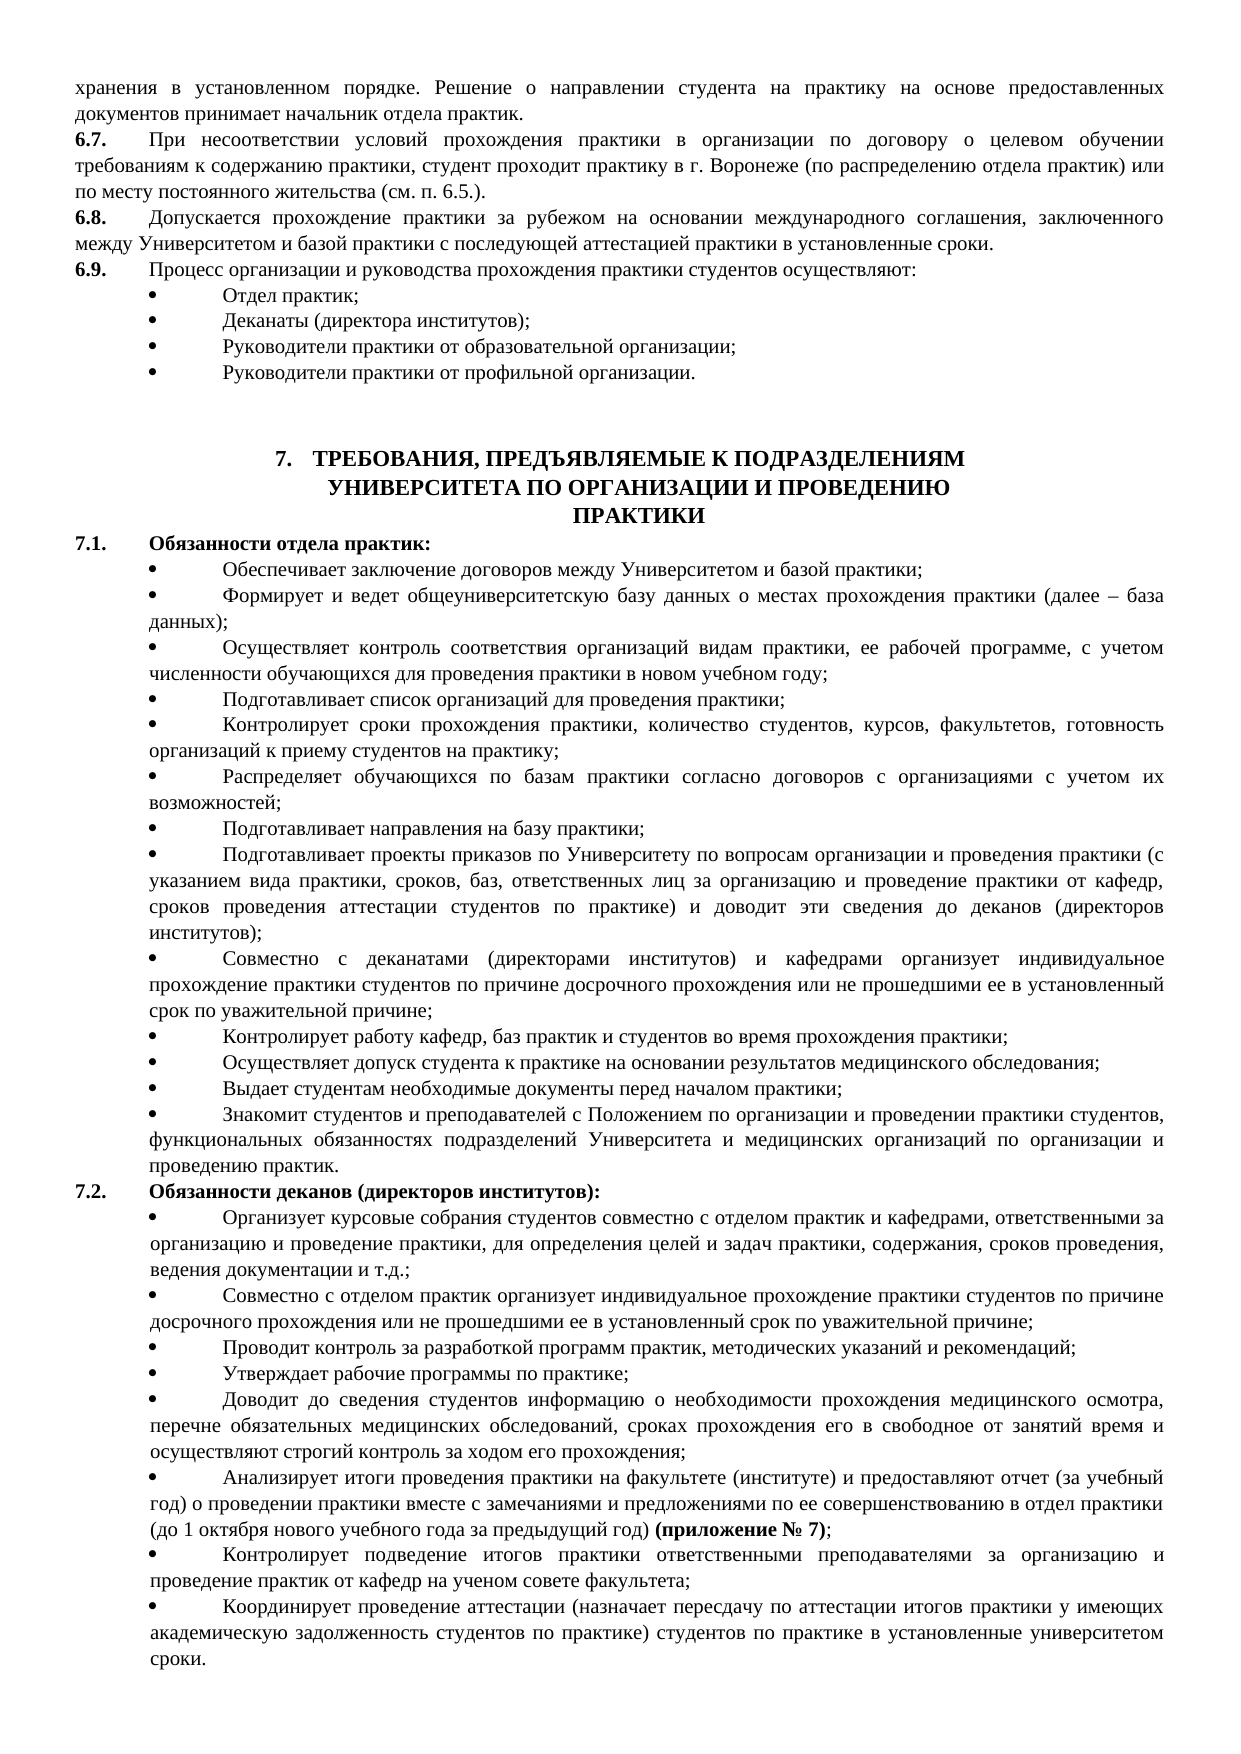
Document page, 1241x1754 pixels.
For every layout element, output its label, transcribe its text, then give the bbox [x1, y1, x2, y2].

list Знакомит студентов и преподавателей с Положением по организации и проведении практики студентов, функциональных обязанностях подразделений Университета и медицинских организаций по организации и проведению практик. [149, 1101, 1165, 1177]
list УНИВЕРСИТЕТА ПО ОРГАНИЗАЦИИ И ПРОВЕДЕНИЮ [112, 474, 1165, 500]
list Подготавливает направления на базу практики; [149, 816, 1165, 840]
list Координирует проведение аттестации (назначает пересдачу по аттестации итогов практики у имеющих академическую задолженность студентов по практике) студентов по практике в установленные университетом сроки. [149, 1594, 1165, 1670]
list Обязанности отдела практик: [75, 531, 1165, 555]
list Подготавливает проекты приказов по Университету по вопросам организации и проведения практики (с указанием вида практики, сроков, баз, ответственных лиц за организацию и проведение практики от кафедр, сроков проведения аттестации студентов по практике) и доводит эти сведения до деканов (директоров институтов); [149, 842, 1165, 944]
list Обеспечивает заключение договоров между Университетом и базой практики; [149, 557, 1165, 581]
list Руководители практики от профильной организации. [149, 360, 1165, 384]
list Контролирует подведение итогов практики ответственными преподавателями за организацию и проведение практик от кафедр на ученом совете факультета; [149, 1542, 1165, 1592]
list Организует курсовые собрания студентов совместно с отделом практик и кафедрами, ответственными за организацию и проведение практики, для определения целей и задач практики, содержания, сроков проведения, ведения документации и т.д.; [149, 1205, 1165, 1281]
list Совместно с деканатами (директорами институтов) и кафедрами организует индивидуальное прохождение практики студентов по причине досрочного прохождения или не прошедшими ее в установленный срок по уважительной причине; [149, 946, 1165, 1022]
list Доводит до сведения студентов информацию о необходимости прохождения медицинского осмотра, перечне обязательных медицинских обследований, сроках прохождения его в свободное от занятий время и осуществляют строгий контроль за ходом его прохождения; [149, 1387, 1165, 1463]
list Осуществляет допуск студента к практике на основании результатов медицинского обследования; [149, 1049, 1165, 1074]
list ТРЕБОВАНИЯ, ПРЕДЪЯВЛЯЕМЫЕ К ПОДРАЗДЕЛЕНИЯМ [75, 446, 1165, 472]
list Выдает студентам необходимые документы перед началом практики; [149, 1076, 1165, 1099]
list Подготавливает список организаций для проведения практики; [149, 686, 1165, 711]
list Контролирует работу кафедр, баз практик и студентов во время прохождения практики; [149, 1024, 1165, 1048]
list Утверждает рабочие программы по практике; [149, 1361, 1165, 1385]
list Анализирует итоги проведения практики на факультете (институте) и предоставляют отчет (за учебный год) о проведении практики вместе с замечаниями и предложениями по ее совершенствованию в отдел практики (до 1 октября нового учебного года за предыдущий год) (приложение № 7); [149, 1464, 1165, 1541]
list Обязанности деканов (директоров институтов): [75, 1179, 1165, 1203]
list Деканаты (директора институтов); [149, 308, 1165, 332]
list Распределяет обучающихся по базам практики согласно договоров с организациями с учетом их возможностей; [149, 764, 1165, 814]
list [75, 75, 1165, 125]
list Формирует и ведет общеуниверситетскую базу данных о местах прохождения практики (далее – база данных); [149, 583, 1165, 633]
list Отдел практик; [149, 282, 1165, 307]
list Осуществляет контроль соответствия организаций видам практики, ее рабочей программе, с учетом численности обучающихся для проведения практики в новом учебном году; [149, 634, 1165, 684]
list Совместно с отделом практик организует индивидуальное прохождение практики студентов по причине досрочного прохождения или не прошедшими ее в установленный срок по уважительной причине; [149, 1283, 1165, 1333]
list Контролирует сроки прохождения практики, количество студентов, курсов, факультетов, готовность организаций к приему студентов на практику; [149, 712, 1165, 762]
list При несоответствии условий прохождения практики в организации по договору о целевом обучении требованиям к содержанию практики, студент проходит практику в г. Воронеже (по распределению отдела практик) или по месту постоянного жительства (см. п. 6.5.). [75, 127, 1165, 203]
list ПРАКТИКИ [112, 502, 1165, 529]
list Проводит контроль за разработкой программ практик, методических указаний и рекомендаций; [149, 1335, 1165, 1359]
list Допускается прохождение практики за рубежом на основании международного соглашения, заключенного между Университетом и базой практики с последующей аттестацией практики в установленные сроки. [75, 205, 1165, 255]
list Руководители практики от образовательной организации; [149, 334, 1165, 358]
list Процесс организации и руководства прохождения практики студентов осуществляют: [75, 257, 1165, 281]
